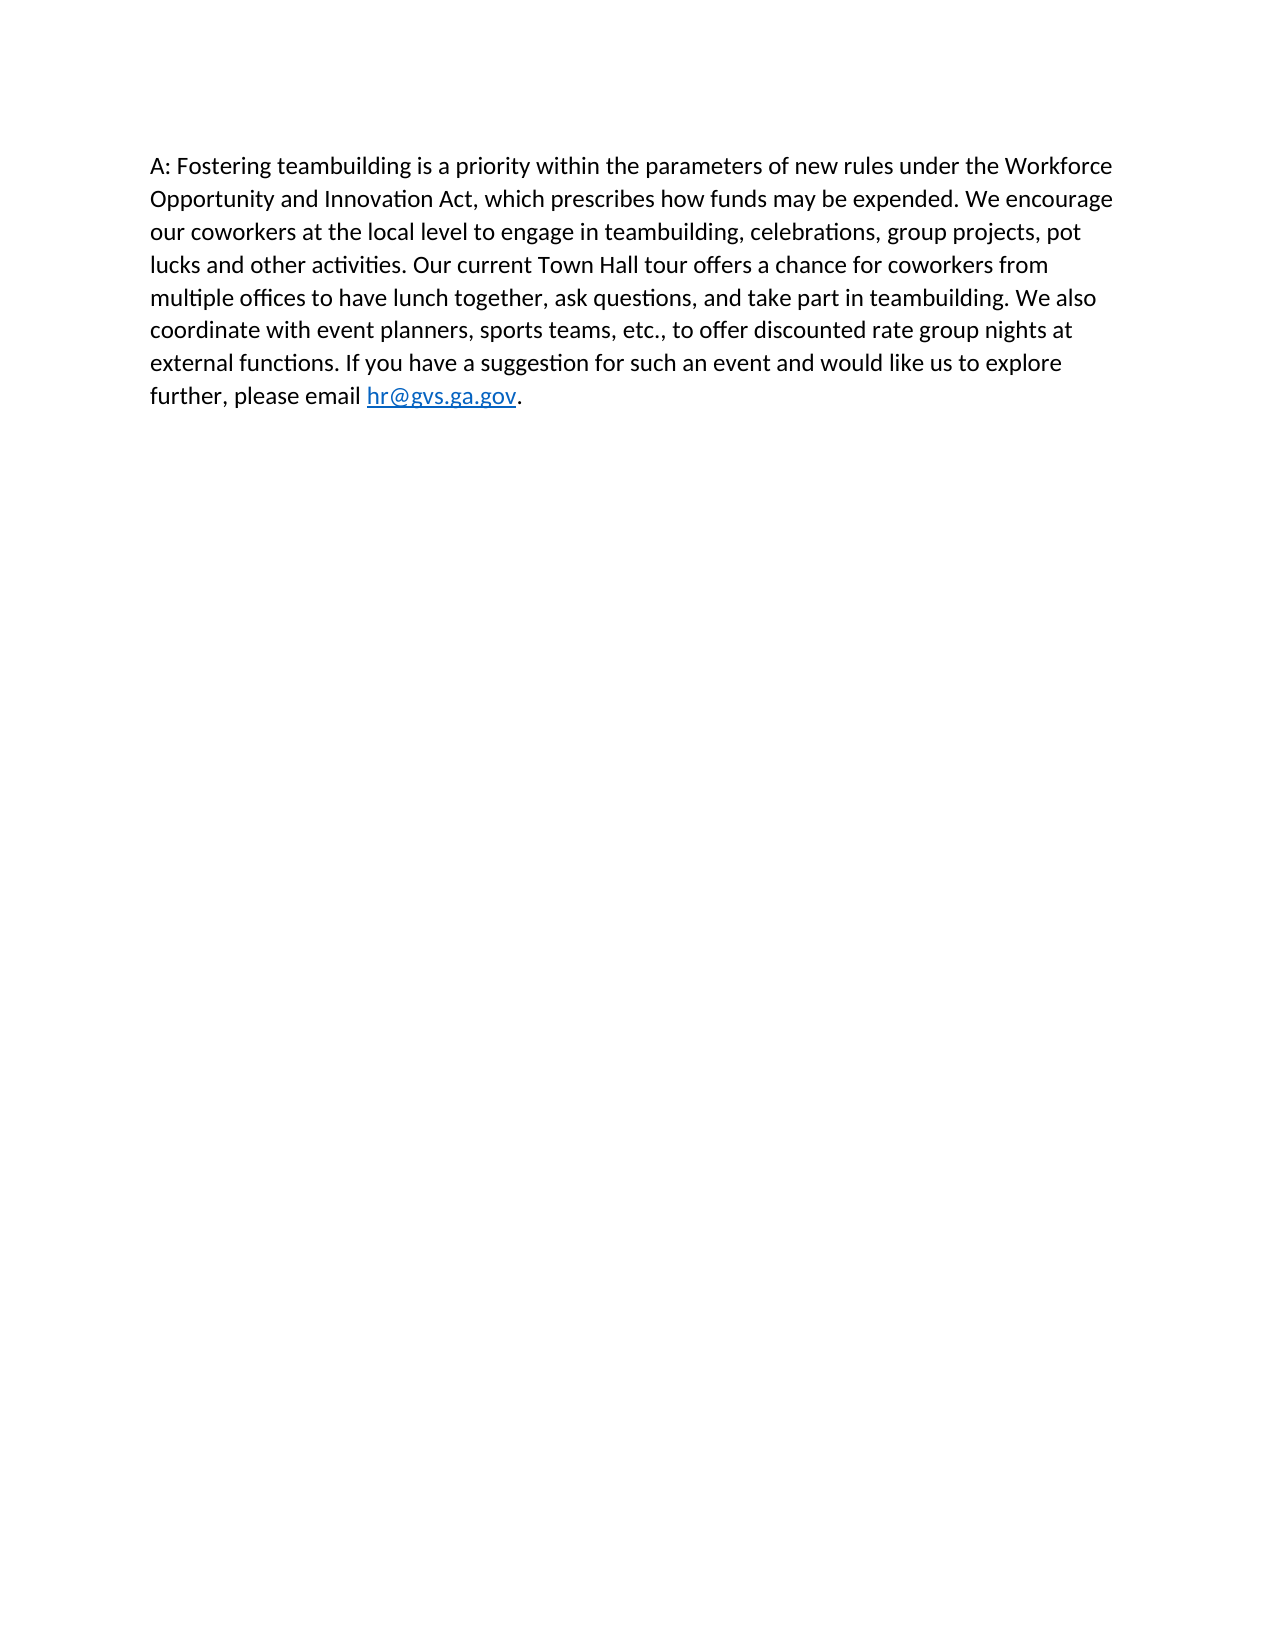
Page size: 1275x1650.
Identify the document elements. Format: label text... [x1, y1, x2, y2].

text A: Fostering teambuilding is a priority within the parameters of new rules under the Workforce Opportunity and Innovation Act, which prescribes how funds may be expended. We encourage our coworkers at the local level to engage in teambuilding, celebrations, group projects, pot lucks and other activities. Our current Town Hall tour offers a chance for coworkers from multiple offices to have lunch together, ask questions, and take part in teambuilding. We also coordinate with event planners, sports teams, etc., to offer discounted rate group nights at external functions. If you have a suggestion for such an event and would like us to explore further, please email hr@gvs.ga.gov. [150, 150, 1125, 411]
